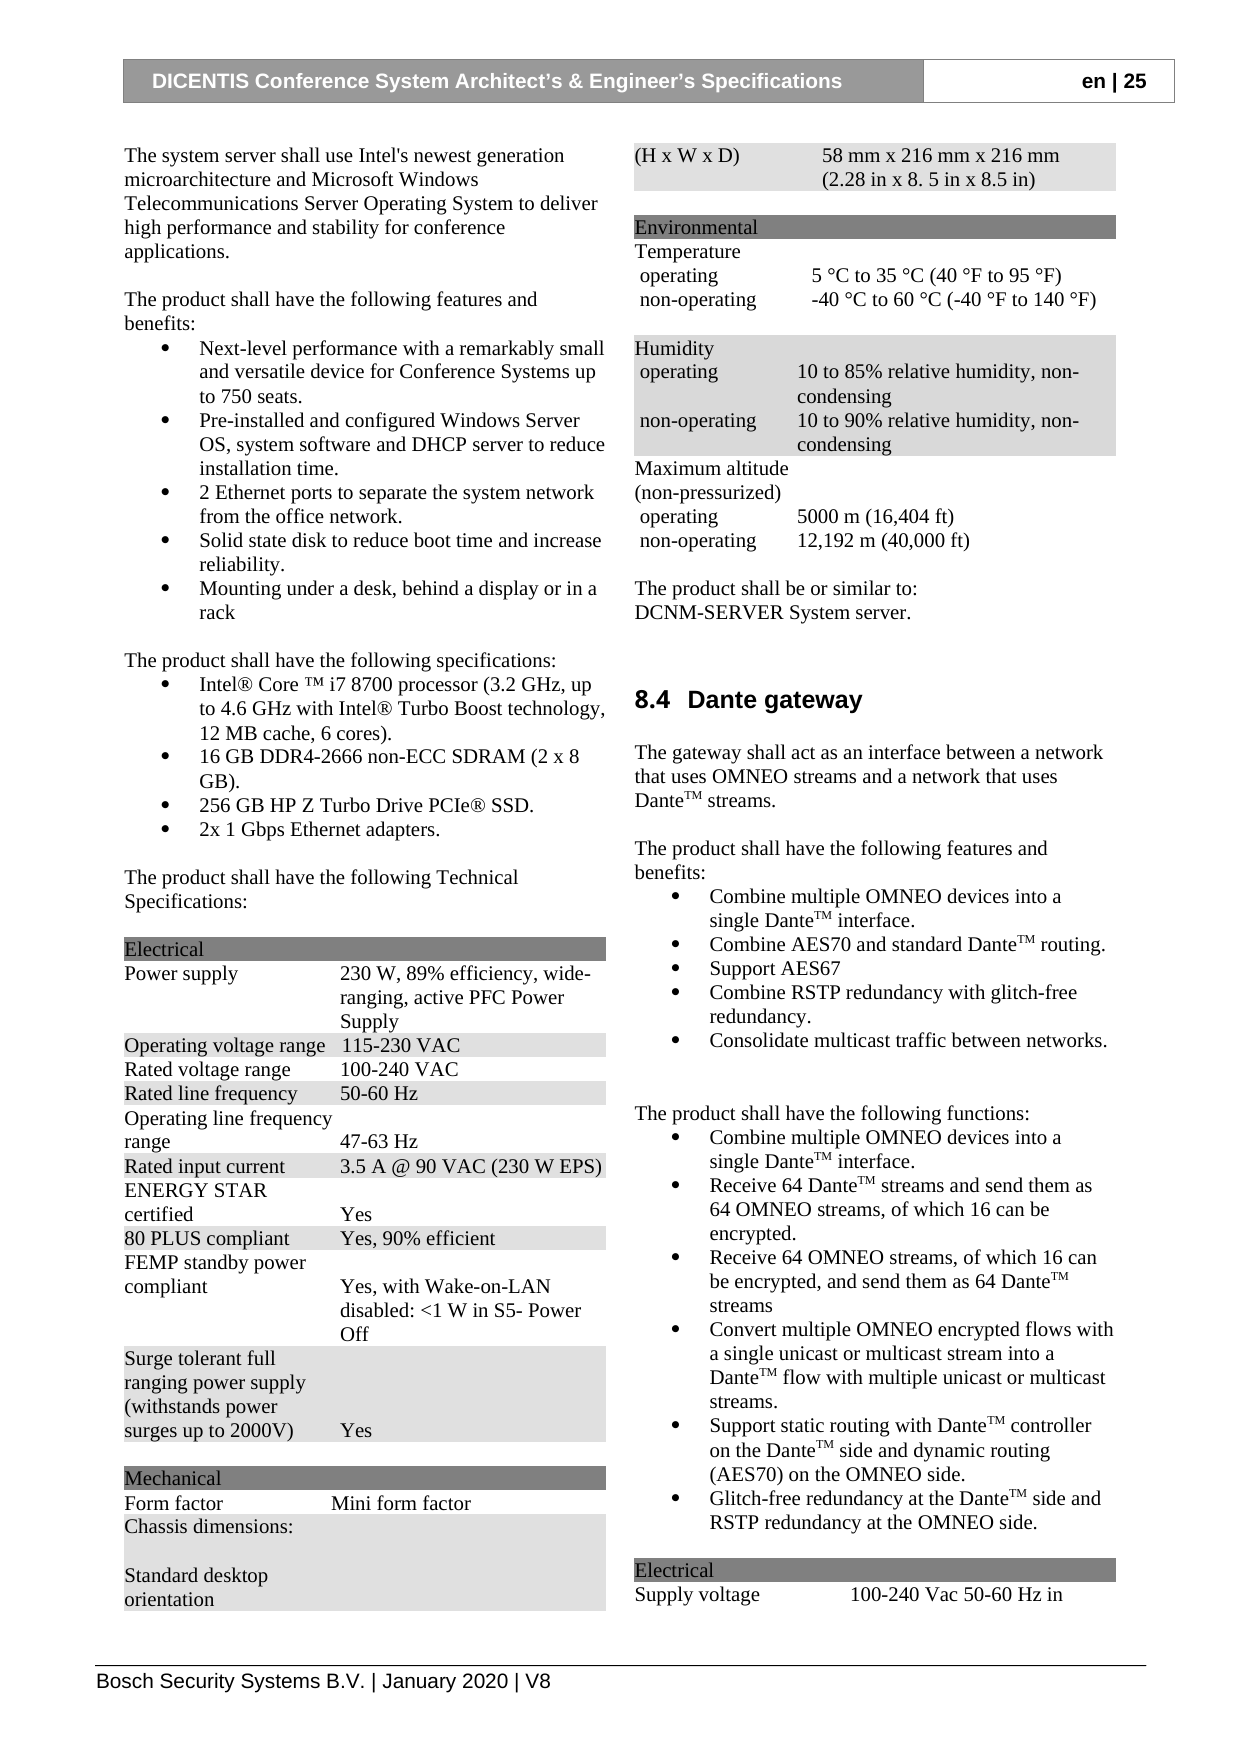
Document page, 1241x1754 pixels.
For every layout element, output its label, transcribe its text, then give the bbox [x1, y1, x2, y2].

list Receive 64 OMNEO streams, of which 16 can be encrypted, and send them as 64 DanteTM streams [672, 1245, 1116, 1317]
subtitle Dante gateway [634, 682, 1116, 716]
text orientation [124, 1587, 606, 1611]
list Support AES67 [672, 956, 1116, 980]
text Supply voltage 100‑240 Vac 50‑60 Hz in [634, 1582, 1116, 1606]
text The product shall have the following features and benefits: [634, 836, 1116, 884]
list Solid state disk to reduce boot time and increase reliability. [162, 528, 606, 576]
text Rated line frequency 50-60 Hz [124, 1081, 606, 1105]
text Standard desktop [124, 1563, 606, 1587]
text ENERGY STAR [124, 1178, 606, 1202]
list Pre-installed and configured Windows Server OS, system software and DHCP server to reduce installation time. [162, 408, 606, 480]
text Humidity [634, 335, 1116, 359]
list Next-level performance with a remarkably small and versatile device for Conference Systems up to 750 seats. [162, 335, 606, 408]
list Glitch-free redundancy at the DanteTM side and RSTP redundancy at the OMNEO side. [672, 1486, 1116, 1534]
text Temperature [634, 239, 1116, 263]
list Receive 64 DanteTM streams and send them as 64 OMNEO streams, of which 16 can be encrypted. [672, 1173, 1116, 1245]
list Combine multiple OMNEO devices into a single DanteTM interface. [672, 884, 1116, 932]
text Power supply 230 W, 89% efficiency, wide-ranging, active PFC Power Supply [124, 961, 606, 1033]
text range 47-63 Hz [124, 1129, 606, 1153]
text operating 5 °C to 35 °C (40 °F to 95 °F) [634, 263, 1116, 287]
text The product shall have the following features and benefits: [124, 287, 606, 335]
text non-operating 10 to 90% relative humidity, non-condensing [634, 408, 1116, 456]
text compliant Yes, with Wake-on-LAN disabled: <1 W in S5- Power Off [124, 1274, 606, 1346]
text Operating line frequency [124, 1105, 606, 1129]
list 2x 1 Gbps Ethernet adapters. [162, 817, 606, 841]
text operating 5000 m (16,404 ft) [634, 504, 1116, 528]
text DCNM-SERVER System server. [634, 600, 1116, 624]
text The system server shall use Intel's newest generation microarchitecture and Microsoft Windows Telecommunications Server Operating System to deliver high performance and stability for conference applications. [124, 143, 606, 263]
text (non-pressurized) [634, 480, 1116, 504]
text The product shall have the following Technical Specifications: [124, 865, 606, 913]
text Electrical [124, 937, 606, 961]
text The product shall have the following specifications: [124, 648, 606, 672]
text Operating voltage range 115-230 VAC [124, 1033, 606, 1057]
list Intel® Core ™ i7 8700 processor (3.2 GHz, up to 4.6 GHz with Intel® Turbo Boost technology, 12 MB cache, 6 cores). [162, 672, 606, 744]
text The gateway shall act as an interface between a network that uses OMNEO streams and a network that uses DanteTM streams. [634, 740, 1116, 812]
list Combine RSTP redundancy with glitch-free redundancy. [672, 980, 1116, 1028]
text FEMP standby power [124, 1250, 606, 1274]
list Convert multiple OMNEO encrypted flows with a single unicast or multicast stream into a DanteTM flow with multiple unicast or multicast streams. [672, 1317, 1116, 1413]
text Electrical [634, 1558, 1116, 1582]
list Mounting under a desk, behind a display or in a rack [162, 576, 606, 624]
text Form factor Mini form factor [124, 1490, 606, 1514]
text Rated voltage range 100-240 VAC [124, 1057, 606, 1081]
text operating 10 to 85% relative humidity, non-condensing [634, 359, 1116, 408]
list Consolidate multicast traffic between networks. [672, 1028, 1116, 1052]
text Rated input current 3.5 A @ 90 VAC (230 W EPS) [124, 1153, 606, 1178]
text Surge tolerant full [124, 1346, 606, 1370]
text Maximum altitude [634, 456, 1116, 480]
list 2 Ethernet ports to separate the system network from the office network. [162, 480, 606, 528]
text surges up to 2000V) Yes [124, 1418, 606, 1442]
list Combine AES70 and standard DanteTM routing. [672, 932, 1116, 956]
text Mechanical [124, 1466, 606, 1490]
list 16 GB DDR4-2666 non-ECC SDRAM (2 x 8 GB). [162, 744, 606, 793]
text certified Yes [124, 1202, 606, 1226]
list Combine multiple OMNEO devices into a single DanteTM interface. [672, 1125, 1116, 1173]
text non-operating 12,192 m (40,000 ft) [634, 528, 1116, 552]
list Support static routing with DanteTM controller on the DanteTM side and dynamic routing (AES70) on the OMNEO side. [672, 1413, 1116, 1486]
text non-operating -40 °C to 60 °C (-40 °F to 140 °F) [634, 287, 1116, 311]
text Environmental [634, 215, 1116, 239]
list 256 GB HP Z Turbo Drive PCIe® SSD. [162, 793, 606, 817]
text Chassis dimensions: [124, 1514, 606, 1538]
text The product shall be or similar to: [634, 576, 1116, 600]
text (2.28 in x 8. 5 in x 8.5 in) [634, 167, 1116, 191]
text The product shall have the following functions: [634, 1101, 1116, 1125]
text ranging power supply [124, 1370, 606, 1394]
text (withstands power [124, 1394, 606, 1418]
text (H x W x D) 58 mm x 216 mm x 216 mm [634, 143, 1116, 167]
text 80 PLUS compliant Yes, 90% efficient [124, 1226, 606, 1250]
